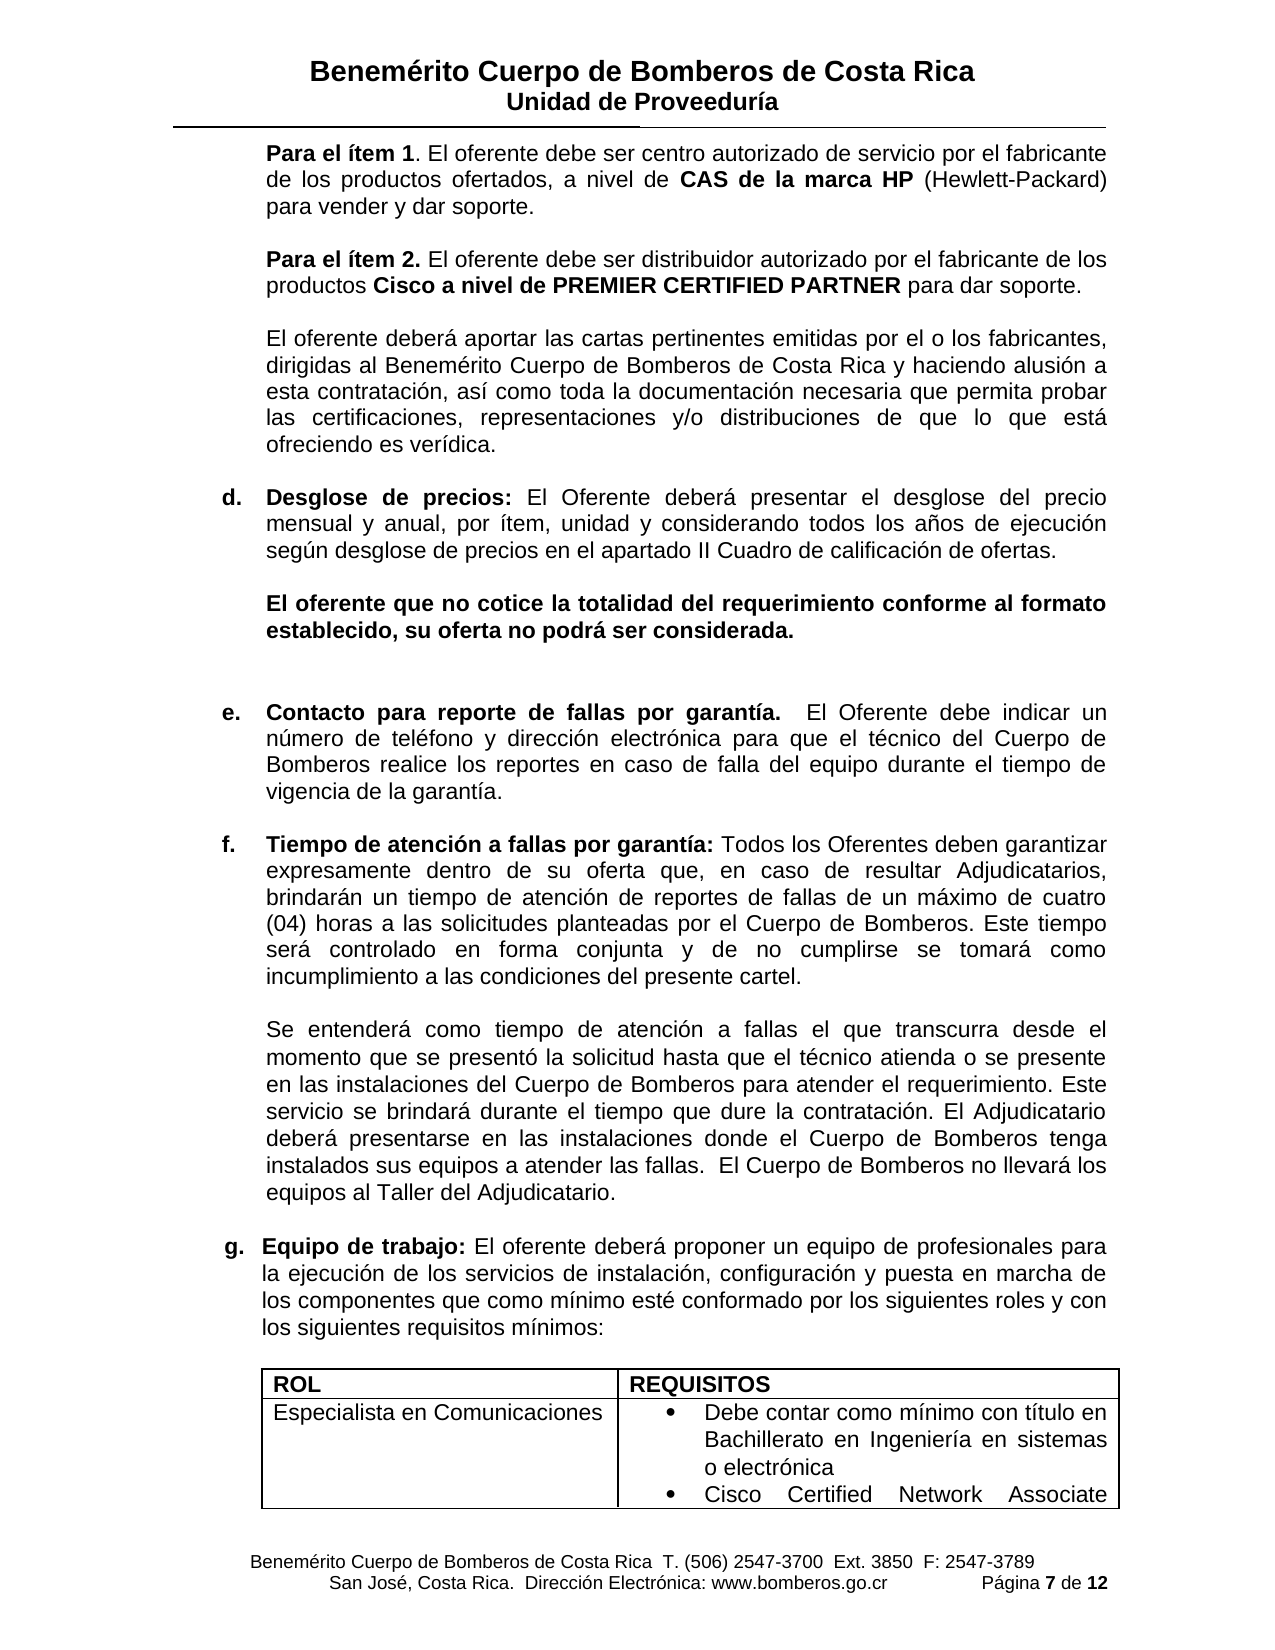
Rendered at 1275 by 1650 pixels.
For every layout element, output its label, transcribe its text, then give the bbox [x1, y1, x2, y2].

list El oferente que no cotice la totalidad del requerimiento conforme al formato establecido, su oferta no podrá ser considerada. [266, 590, 1107, 644]
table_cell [619, 1399, 1118, 1507]
list Equipo de trabajo: El oferente deberá proponer un equipo de profesionales para la ejecución de los servicios de instalación, configuración y puesta en marcha de los componentes que como mínimo esté conformado por los siguientes roles y con los siguientes requisitos mínimos: [224, 1233, 1107, 1341]
list Tiempo de atención a fallas por garantía: Todos los Oferentes deben garantizar expresamente dentro de su oferta que, en caso de resultar Adjudicatarios, brindarán un tiempo de atención de reportes de fallas de un máximo de cuatro (04) horas a las solicitudes planteadas por el Cuerpo de Bomberos. Este tiempo será controlado en forma conjunta y de no cumplirse se tomará como incumplimiento a las condiciones del presente cartel. [222, 831, 1107, 989]
list Desglose de precios: El Oferente deberá presentar el desglose del precio mensual y anual, por ítem, unidad y considerando todos los años de ejecución según desglose de precios en el apartado II Cuadro de calificación de ofertas. [222, 484, 1107, 563]
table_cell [263, 1399, 617, 1507]
list Contacto para reporte de fallas por garantía. El Oferente debe indicar un número de teléfono y dirección electrónica para que el técnico del Cuerpo de Bomberos realice los reportes en caso de falla del equipo durante el tiempo de vigencia de la garantía. [222, 698, 1107, 804]
text Para el ítem 2. El oferente debe ser distribuidor autorizado por el fabricante de los productos Cisco a nivel de PREMIER CERTIFIED PARTNER para dar soporte. [266, 246, 1107, 299]
table_header REQUISITOS [619, 1370, 1118, 1397]
list El oferente deberá aportar las cartas pertinentes emitidas por el o los fabricantes, dirigidas al Benemérito Cuerpo de Bomberos de Costa Rica y haciendo alusión a esta contratación, así como toda la documentación necesaria que permita probar las certificaciones, representaciones y/o distribuciones de que lo que está ofreciendo es verídica. [266, 325, 1107, 457]
list Se entenderá como tiempo de atención a fallas el que transcurra desde el momento que se presentó la solicitud hasta que el técnico atienda o se presente en las instalaciones del Cuerpo de Bomberos para atender el requerimiento. Este servicio se brindará durante el tiempo que dure la contratación. El Adjudicatario deberá presentarse en las instalaciones donde el Cuerpo de Bomberos tenga instalados sus equipos a atender las fallas. El Cuerpo de Bomberos no llevará los equipos al Taller del Adjudicatario. [266, 1016, 1107, 1206]
text Para el ítem 1. El oferente debe ser centro autorizado de servicio por el fabricante de los productos ofertados, a nivel de CAS de la marca HP (Hewlett-Packard) para vender y dar soporte. [266, 140, 1107, 219]
table_header ROL [263, 1370, 617, 1397]
